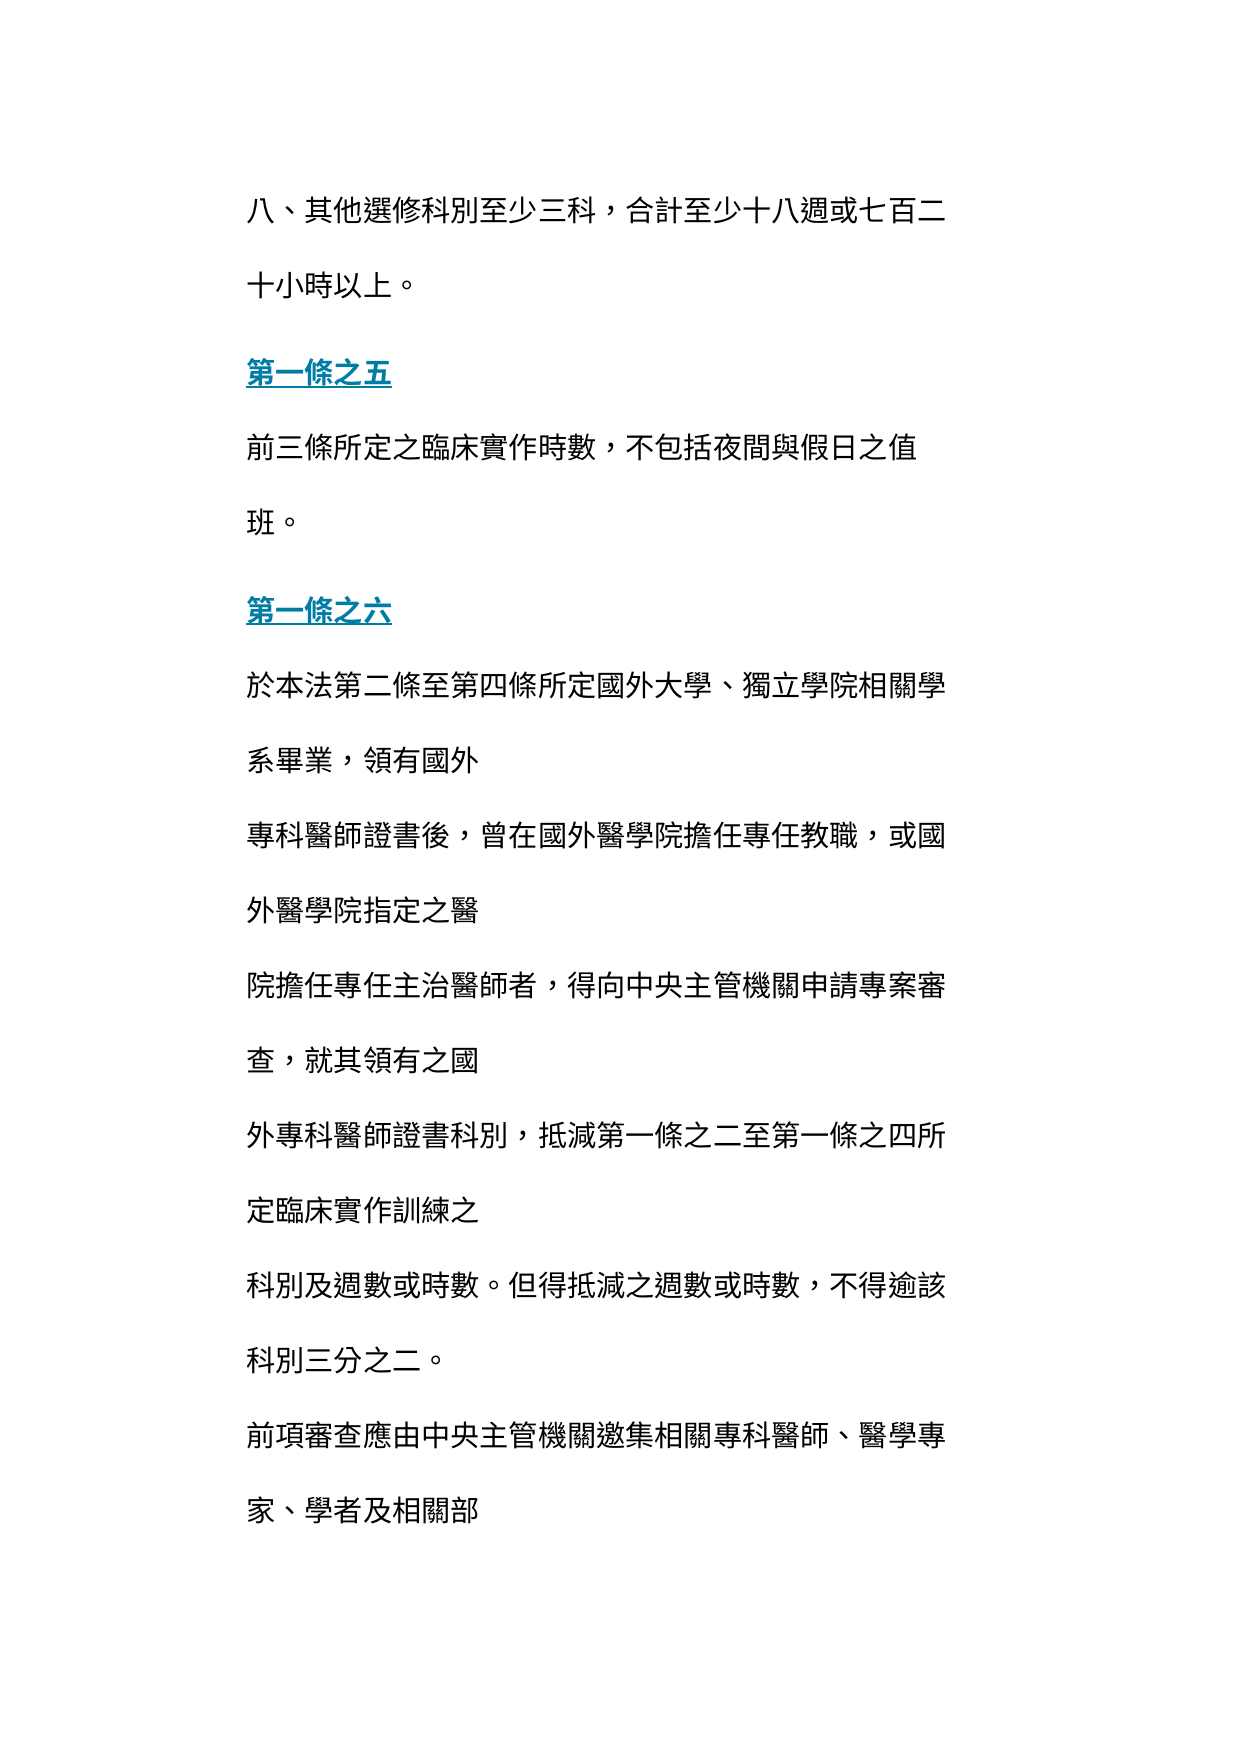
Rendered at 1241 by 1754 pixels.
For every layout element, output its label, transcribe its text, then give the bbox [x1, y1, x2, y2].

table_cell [240, 165, 963, 327]
table_cell 第一條之五 前三條所定之臨床實作時數，不包括夜間與假日之值班。 [240, 327, 963, 564]
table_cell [240, 565, 963, 1552]
